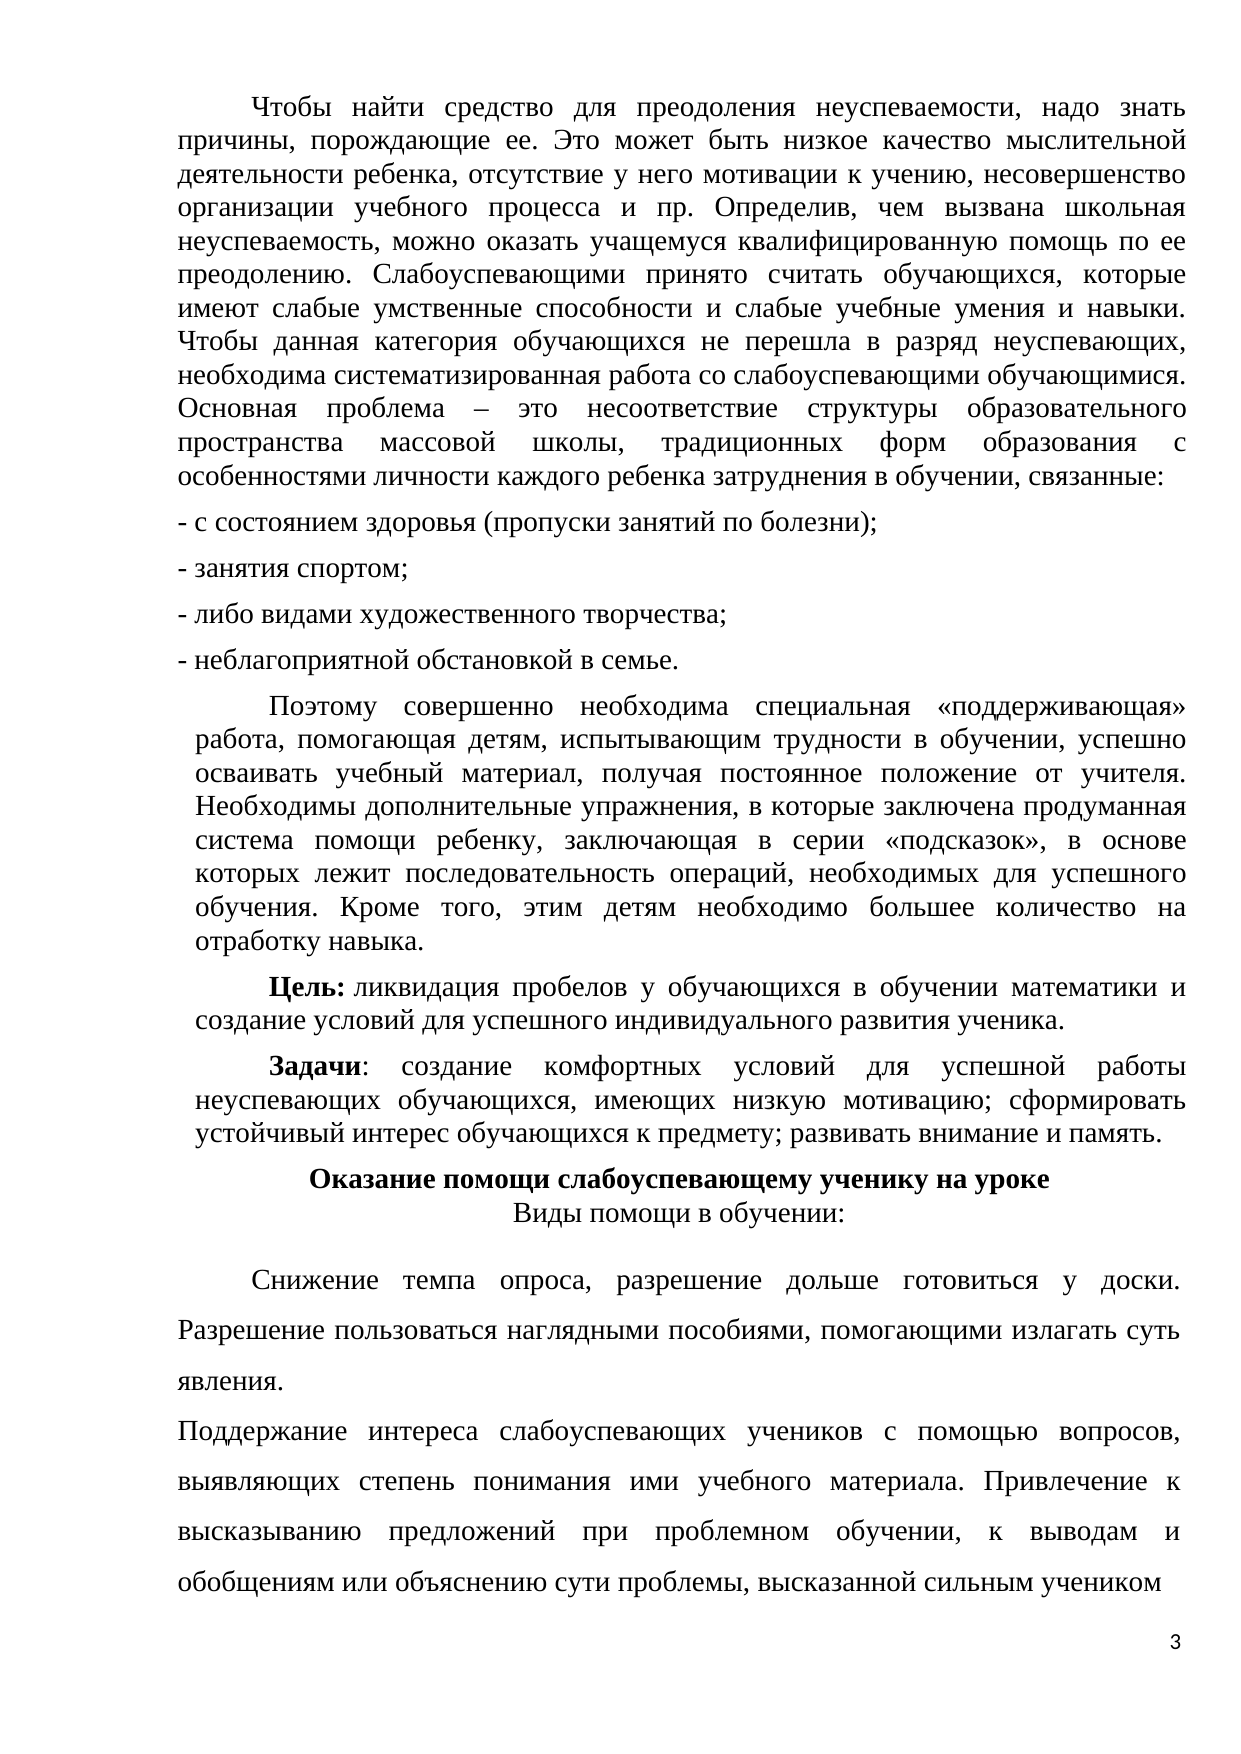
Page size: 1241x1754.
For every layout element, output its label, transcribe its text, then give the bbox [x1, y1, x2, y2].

text - либо видами художественного творчества; [177, 596, 1187, 629]
text Оказание помощи слабоуспевающему ученику на уроке [177, 1161, 1181, 1195]
text - с состоянием здоровья (пропуски занятий по болезни); [177, 504, 1187, 537]
text - занятия спортом; [177, 550, 1187, 583]
text - неблагоприятной обстановкой в семье. [177, 642, 1187, 675]
text Чтобы найти средство для преодоления неуспеваемости, надо знать причины, порождающие ее. Это может быть низкое качество мыслительной деятельности ребенка, отсутствие у него мотивации к учению, несовершенство организации учебного процесса и пр. Определив, чем вызвана школьная неуспеваемость, можно оказать учащемуся квалифицированную помощь по ее преодолению. Слабоуспевающими принято считать обучающихся, которые имеют слабые умственные способности и слабые учебные умения и навыки. Чтобы данная категория обучающихся не перешла в разряд неуспевающих, необходима систематизированная работа со слабоуспевающими обучающимися. Основная проблема – это несоответствие структуры образовательного пространства массовой школы, традиционных форм образования с особенностями личности каждого ребенка затруднения в обучении, связанные: [177, 89, 1187, 491]
text Поддержание интереса слабоуспевающих учеников с помощью вопросов, выявляющих степень понимания ими учебного материала. Привлечение к высказыванию предложений при проблемном обучении, к выводам и обобщениям или объяснению сути проблемы, высказанной сильным учеником [158, 1413, 1181, 1597]
text Задачи: создание комфортных условий для успешной работы неуспевающих обучающихся, имеющих низкую мотивацию; сформировать устойчивый интерес обучающихся к предмету; развивать внимание и память. [195, 1048, 1187, 1149]
text Виды помощи в обучении: [177, 1195, 1181, 1228]
text Цель: ликвидация пробелов у обучающихся в обучении математики и создание условий для успешного индивидуального развития ученика. [195, 969, 1187, 1036]
text Снижение темпа опроса, разрешение дольше готовиться у доски. Разрешение пользоваться наглядными пособиями, помогающими излагать суть явления. [177, 1262, 1181, 1396]
text Поэтому совершенно необходима специальная «поддерживающая» работа, помогающая детям, испытывающим трудности в обучении, успешно осваивать учебный материал, получая постоянное положение от учителя. Необходимы дополнительные упражнения, в которые заключена продуманная система помощи ребенку, заключающая в серии «подсказок», в основе которых лежит последовательность операций, необходимых для успешного обучения. Кроме того, этим детям необходимо большее количество на отработку навыка. [195, 688, 1187, 956]
